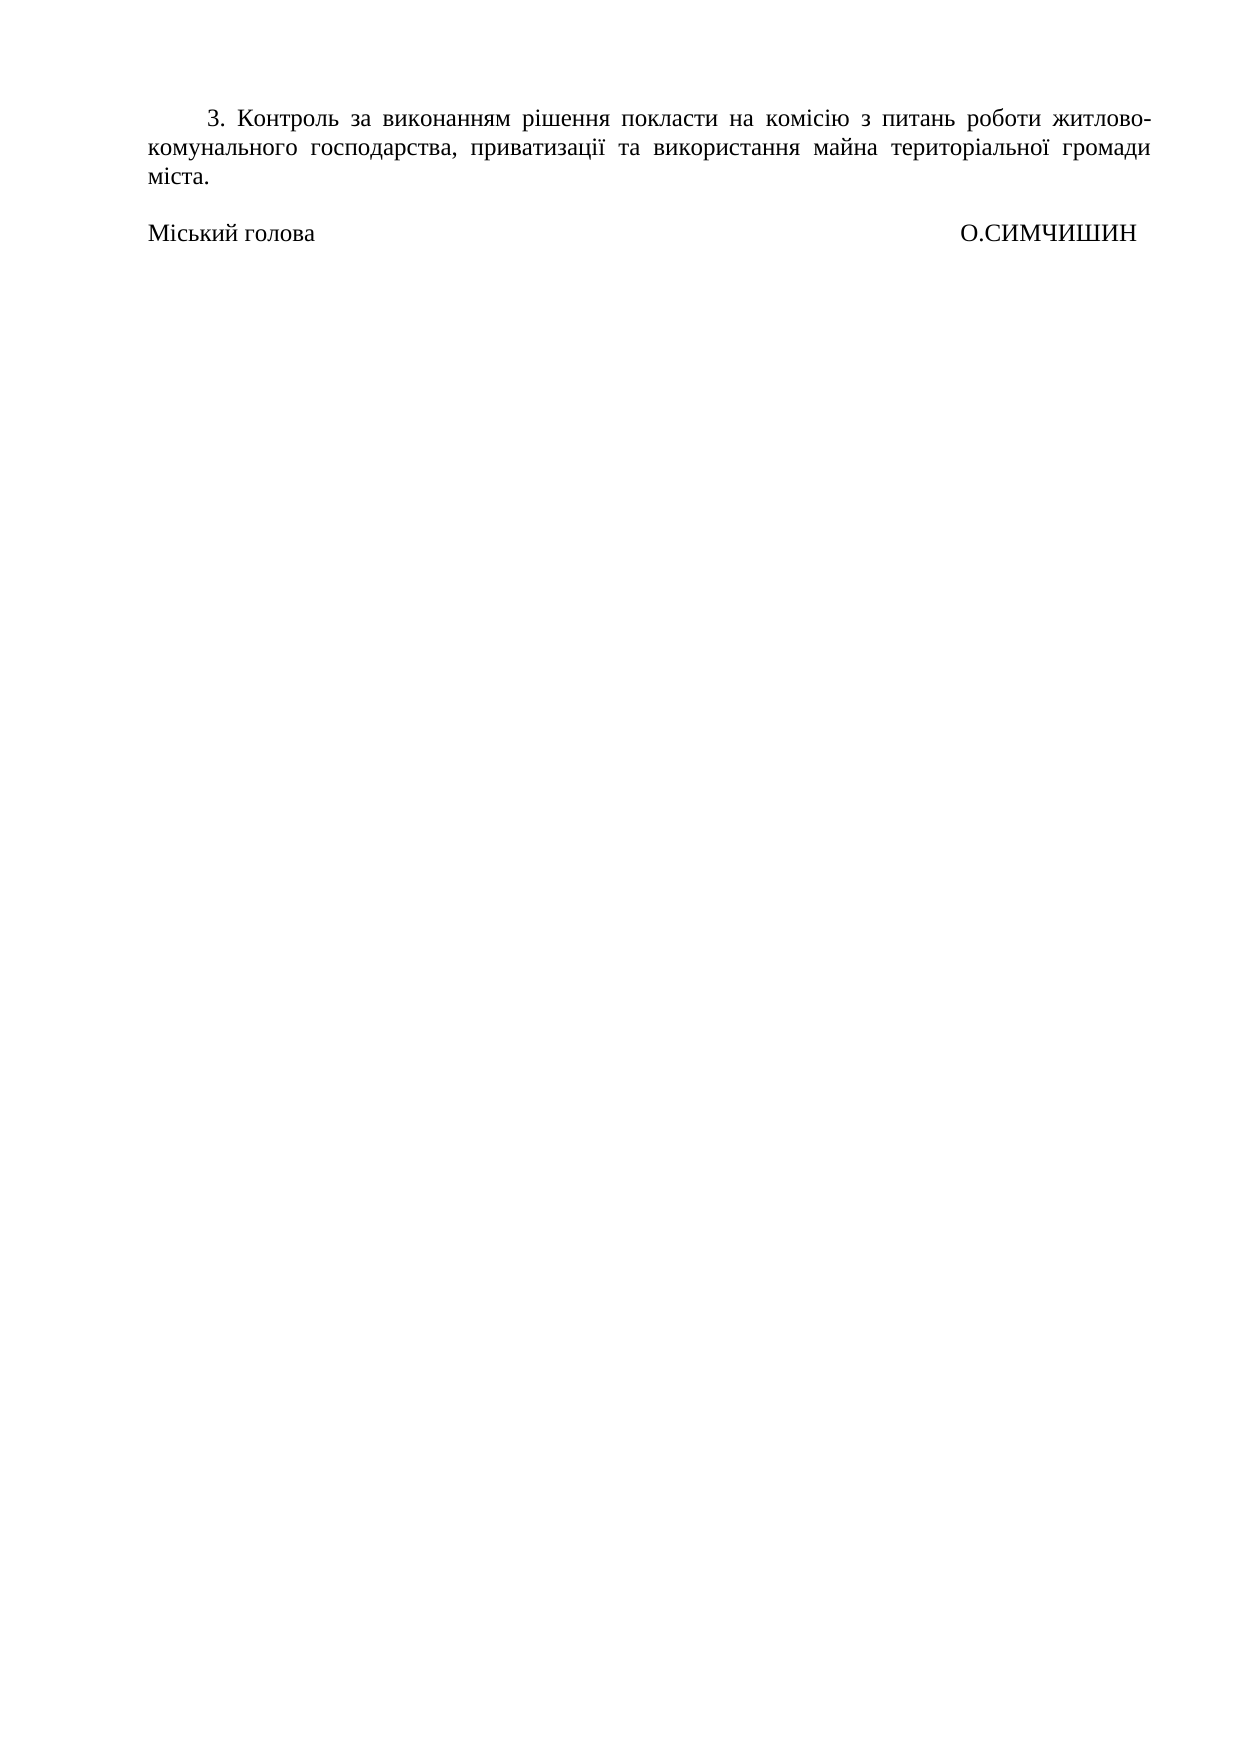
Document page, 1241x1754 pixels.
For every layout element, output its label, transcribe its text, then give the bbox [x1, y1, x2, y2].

text Міський голова О.СИМЧИШИН [148, 218, 1152, 247]
text 3. Контроль за виконанням рішення покласти на комісію з питань роботи житлово-комунального господарства, приватизації та використання майна територіальної громади міста. [148, 103, 1152, 190]
